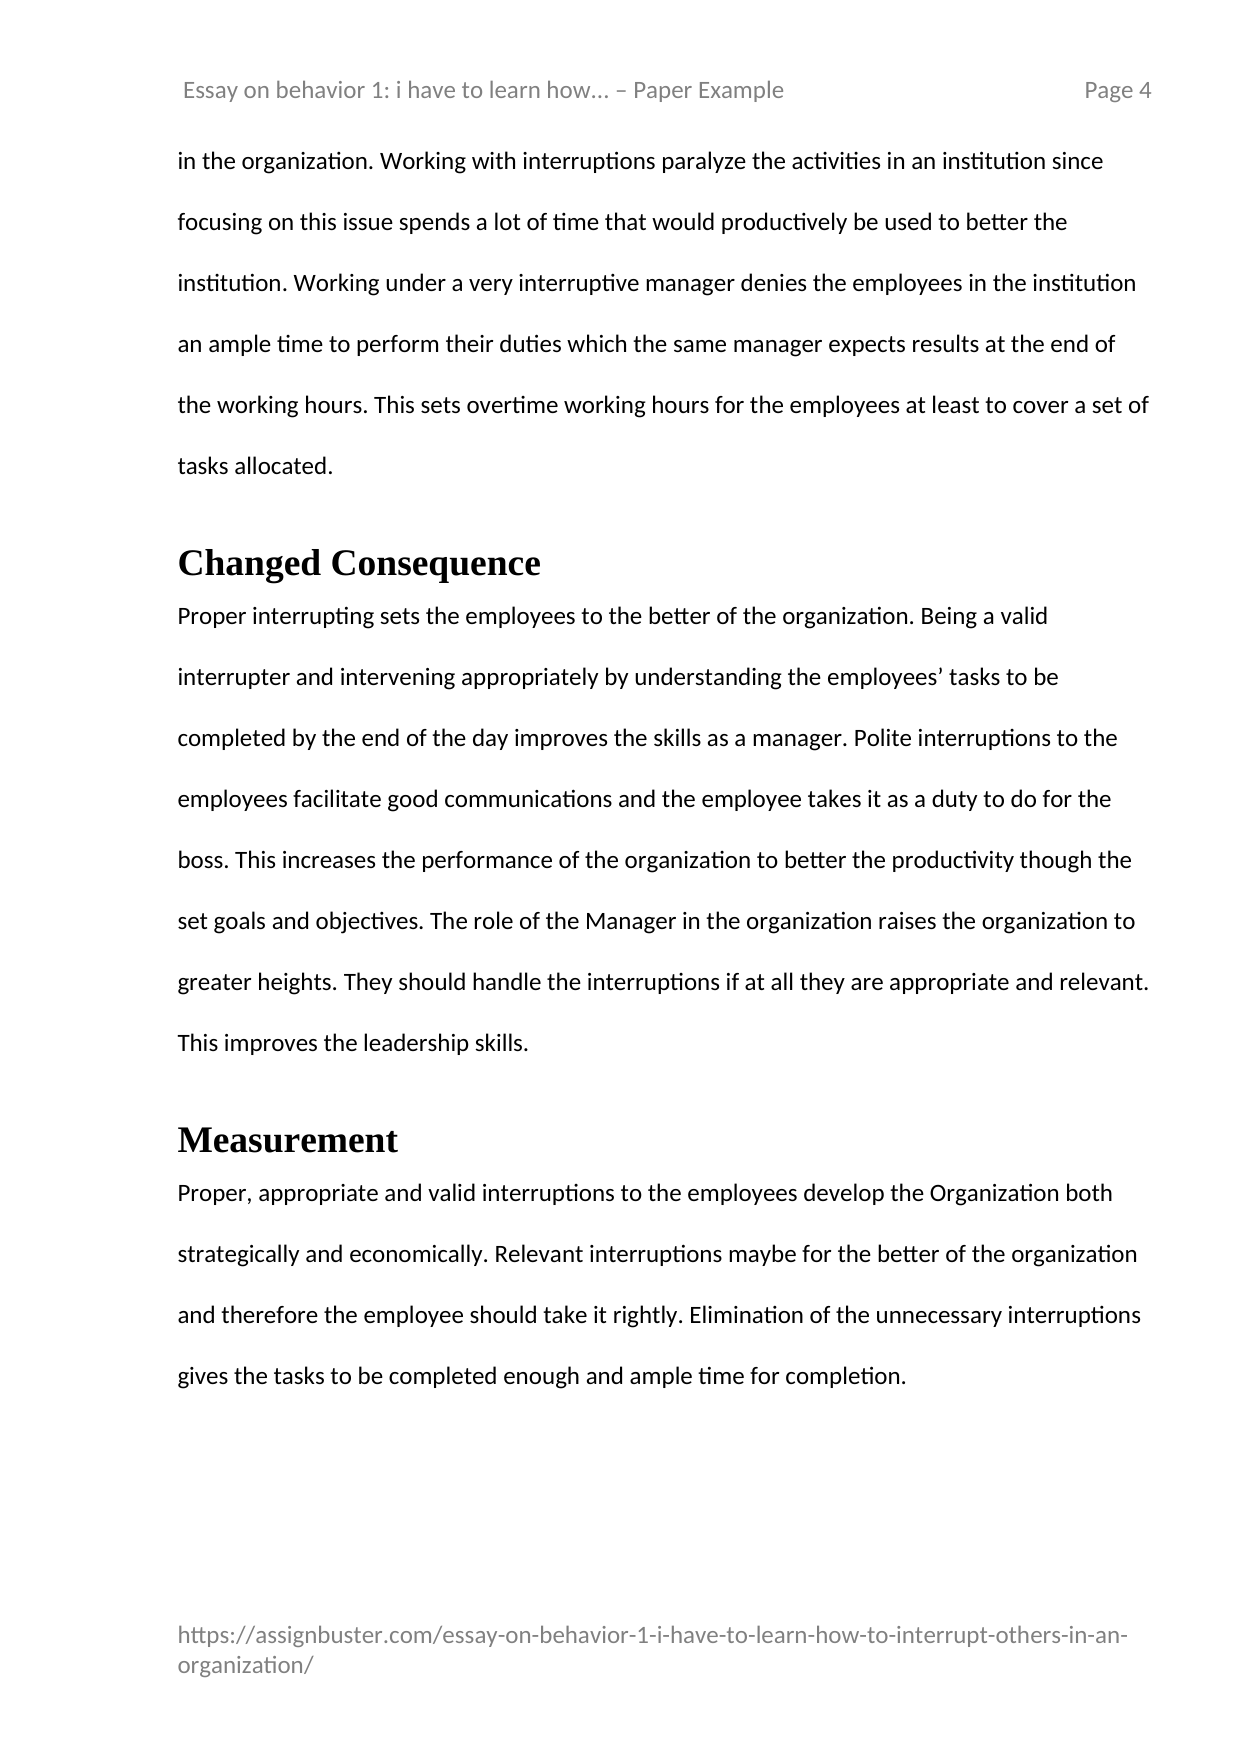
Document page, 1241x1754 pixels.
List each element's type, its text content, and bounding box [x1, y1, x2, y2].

subtitle Measurement [177, 1118, 1152, 1161]
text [177, 145, 1152, 481]
subtitle Changed Consequence [177, 541, 1152, 584]
text Proper interrupting sets the employees to the better of the organization. Being a valid interrupter and intervening appropriately by understanding the employees’ tasks to be completed by the end of the day improves the skills as a manager. Polite interruptions to the employees facilitate good communications and the employee takes it as a duty to do for the boss. This increases the performance of the organization to better the productivity though the set goals and objectives. The role of the Manager in the organization raises the organization to greater heights. They should handle the interruptions if at all they are appropriate and relevant. This improves the leadership skills. [177, 600, 1152, 1058]
text Proper, appropriate and valid interruptions to the employees develop the Organization both strategically and economically. Relevant interruptions maybe for the better of the organization and therefore the employee should take it rightly. Elimination of the unnecessary interruptions gives the tasks to be completed enough and ample time for completion. [177, 1177, 1152, 1390]
